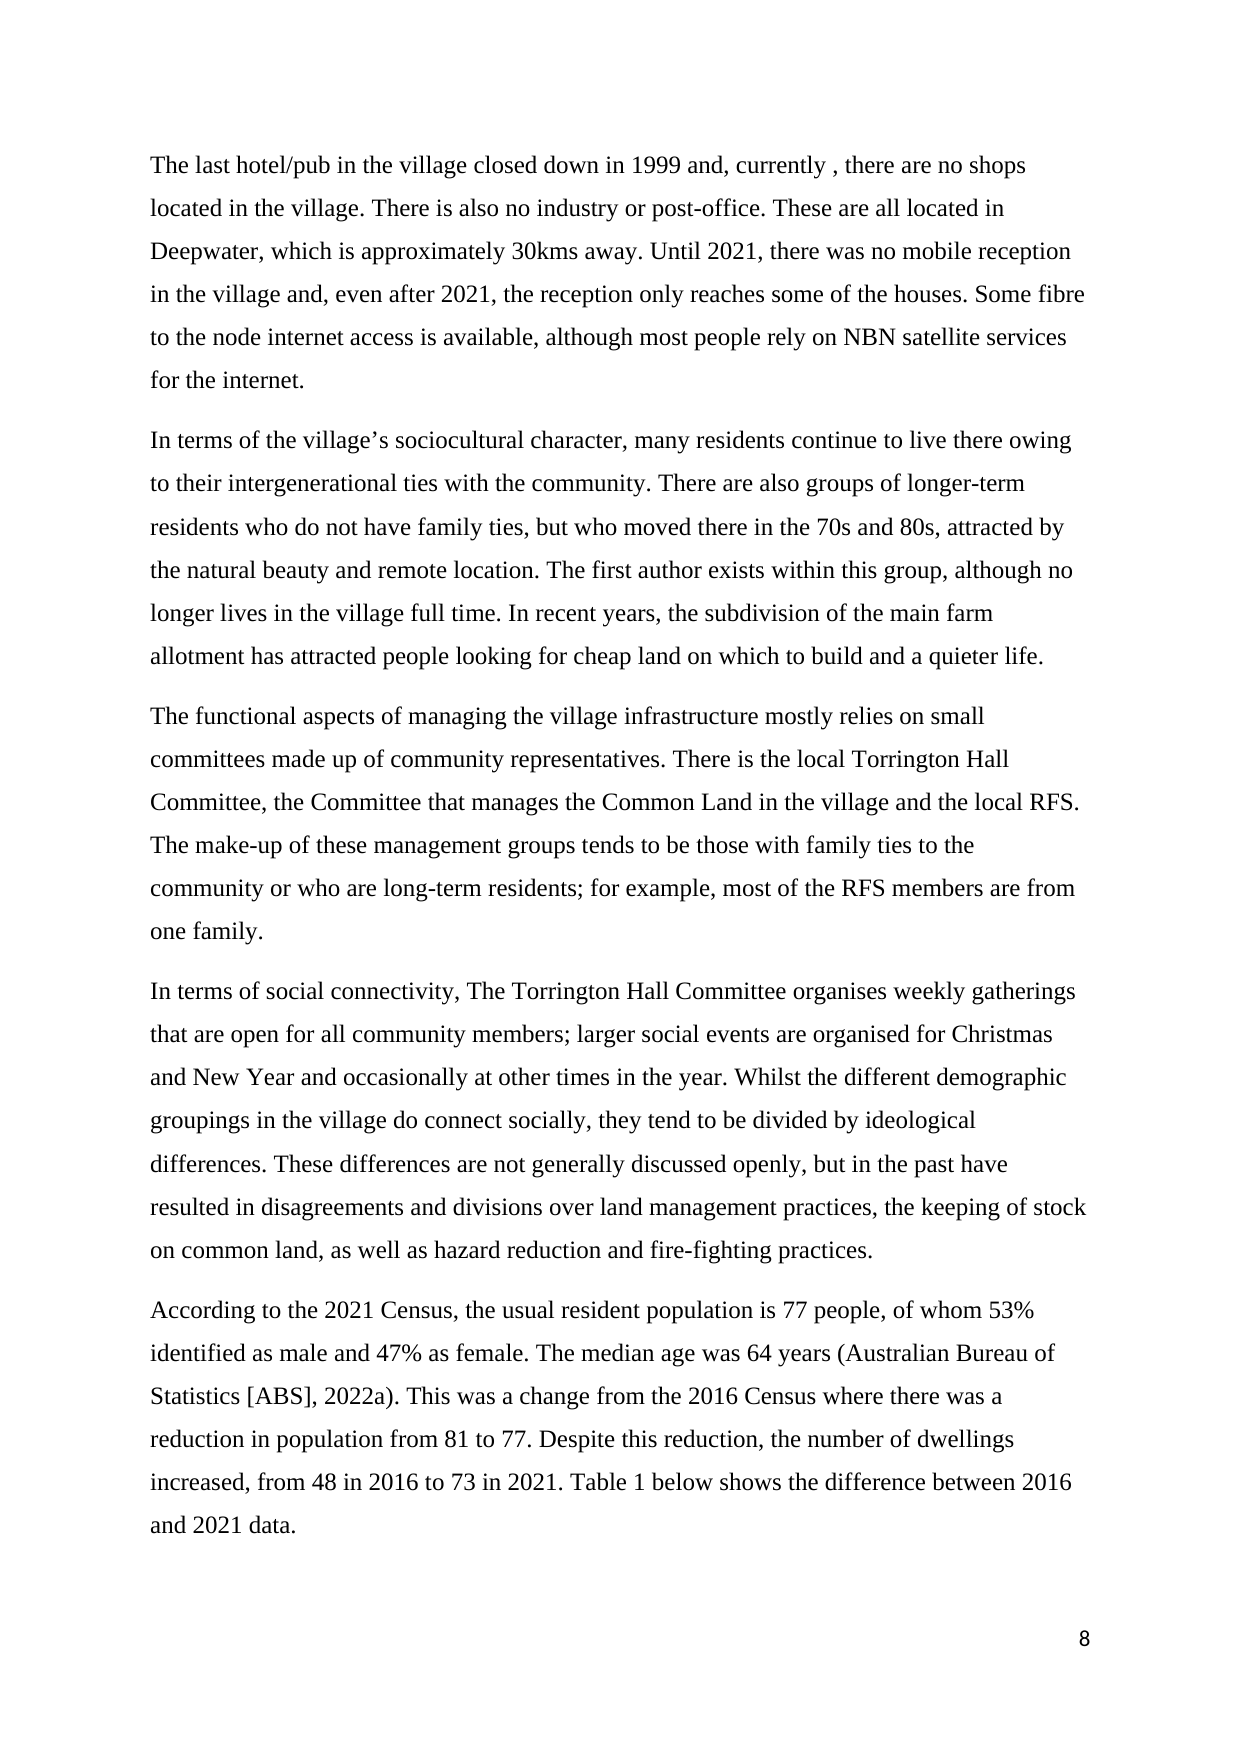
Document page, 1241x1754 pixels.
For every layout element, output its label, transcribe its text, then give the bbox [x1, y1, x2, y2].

text The last hotel/pub in the village closed down in 1999 and, currently , there are no shops located in the village. There is also no industry or post-office. These are all located in Deepwater, which is approximately 30kms away. Until 2021, there was no mobile reception in the village and, even after 2021, the reception only reaches some of the houses. Some fibre to the node internet access is available, although most people rely on NBN satellite services for the internet. [150, 150, 1090, 394]
text In terms of the village’s sociocultural character, many residents continue to live there owing to their intergenerational ties with the community. There are also groups of longer-term residents who do not have family ties, but who moved there in the 70s and 80s, attracted by the natural beauty and remote location. The first author exists within this group, although no longer lives in the village full time. In recent years, the subdivision of the main farm allotment has attracted people looking for cheap land on which to build and a quieter life. [150, 425, 1090, 670]
text In terms of social connectivity, The Torrington Hall Committee organises weekly gatherings that are open for all community members; larger social events are organised for Christmas and New Year and occasionally at other times in the year. Whilst the different demographic groupings in the village do connect socially, they tend to be divided by ideological differences. These differences are not generally discussed openly, but in the past have resulted in disagreements and divisions over land management practices, the keeping of stock on common land, as well as hazard reduction and fire-fighting practices. [150, 976, 1090, 1264]
text According to the 2021 Census, the usual resident population is 77 people, of whom 53% identified as male and 47% as female. The median age was 64 years (Australian Bureau of Statistics [ABS], 2022a). This was a change from the 2016 Census where there was a reduction in population from 81 to 77. Despite this reduction, the number of dwellings increased, from 48 in 2016 to 73 in 2021. Table 1 below shows the difference between 2016 and 2021 data. [150, 1295, 1090, 1539]
text The functional aspects of managing the village infrastructure mostly relies on small committees made up of community representatives. There is the local Torrington Hall Committee, the Committee that manages the Common Land in the village and the local RFS. The make-up of these management groups tends to be those with family ties to the community or who are long-term residents; for example, most of the RFS members are from one family. [150, 701, 1090, 945]
